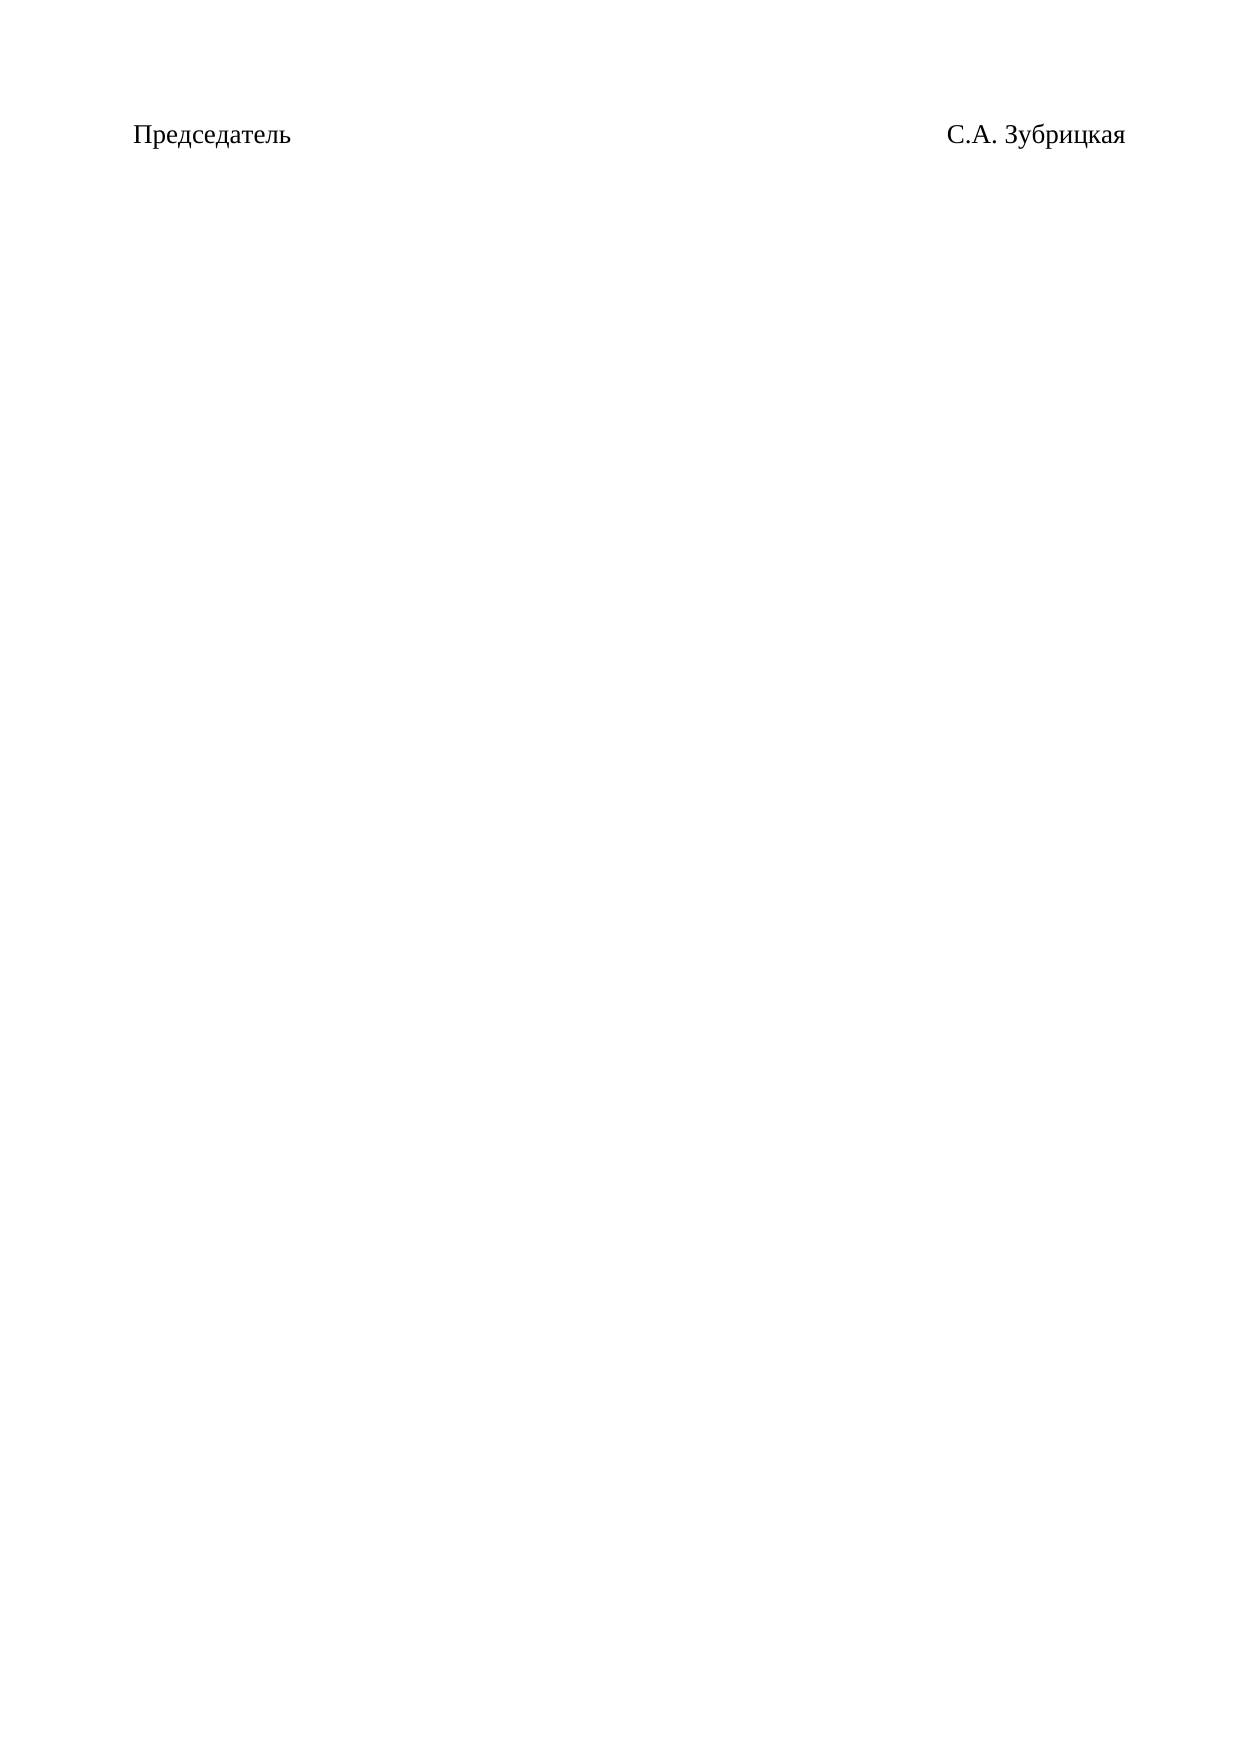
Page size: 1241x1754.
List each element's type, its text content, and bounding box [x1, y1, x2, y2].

text Председатель С.А. Зубрицкая [133, 118, 1153, 149]
